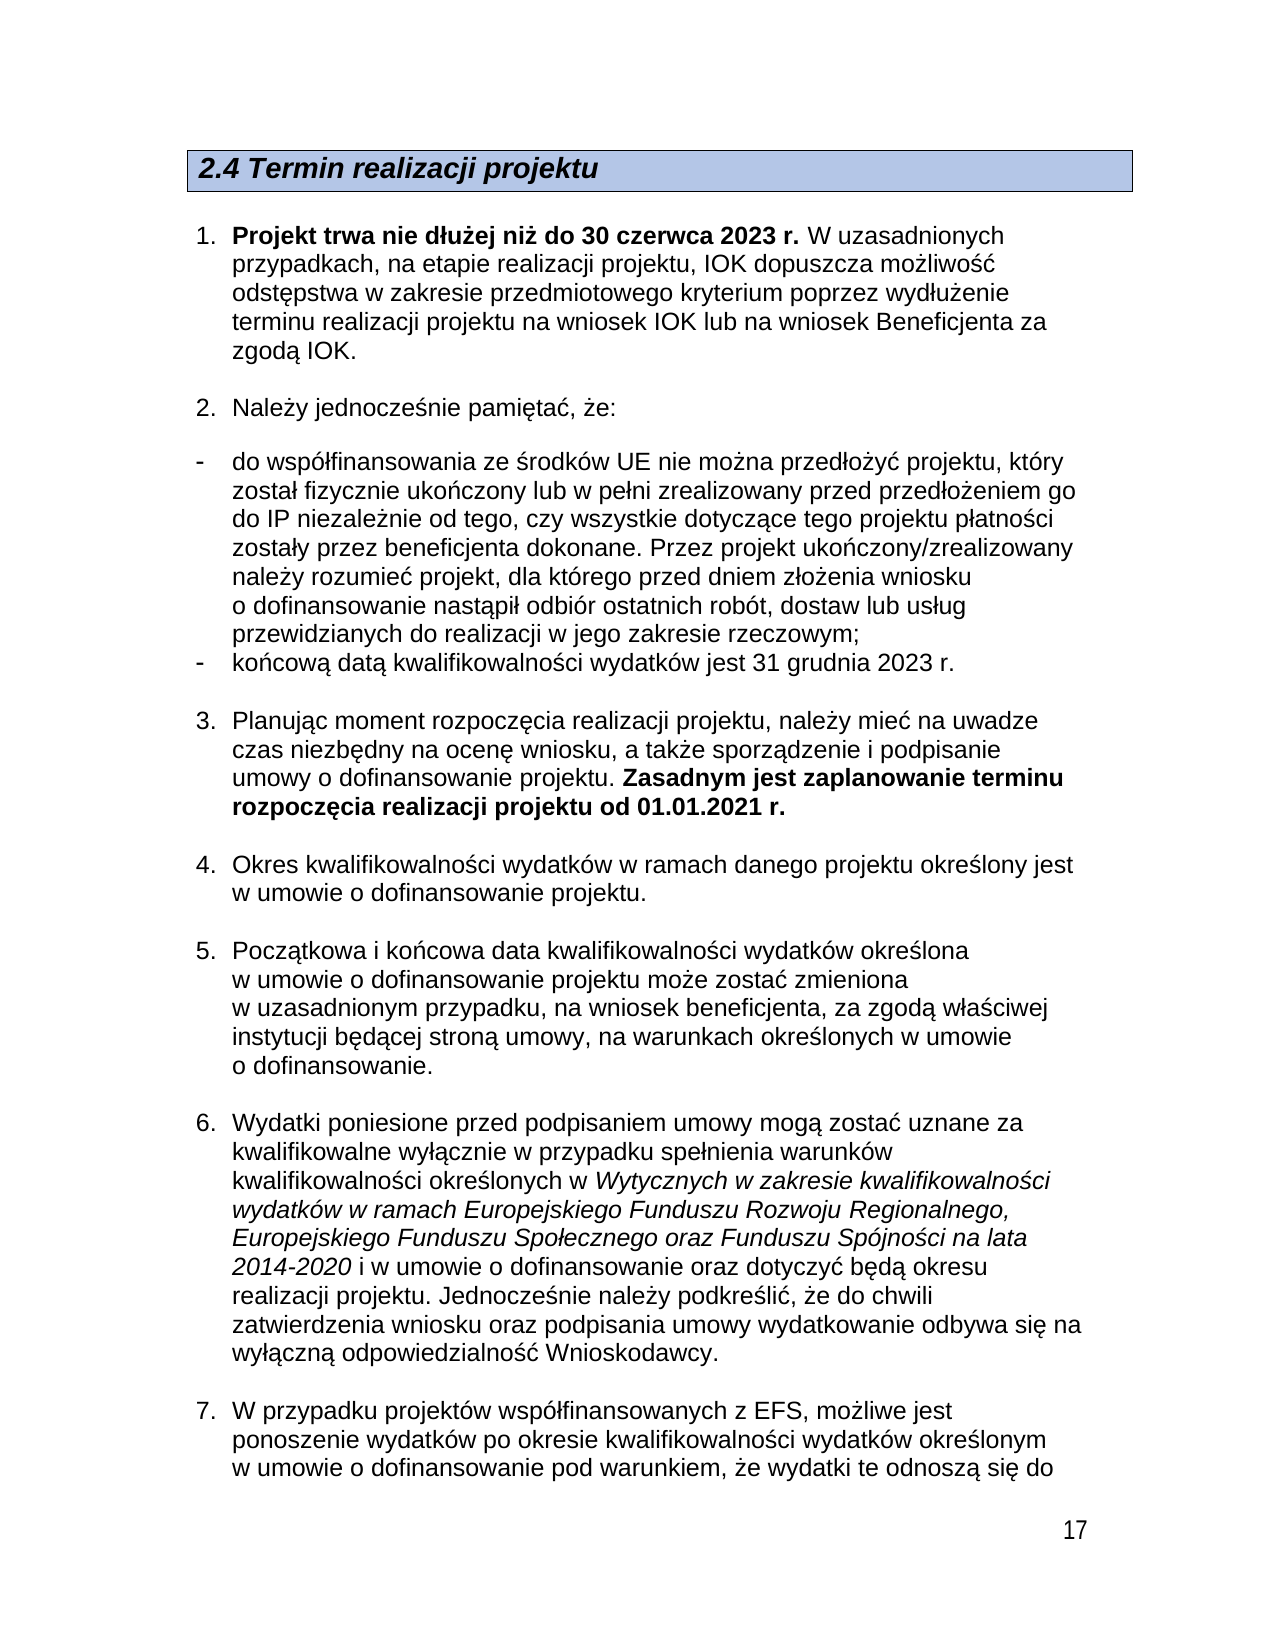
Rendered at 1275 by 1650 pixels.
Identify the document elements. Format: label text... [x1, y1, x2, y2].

list Projekt trwa nie dłużej niż do 30 czerwca 2023 r. W uzasadnionych przypadkach, na etapie realizacji projektu, IOK dopuszcza możliwość odstępstwa w zakresie przedmiotowego kryterium poprzez wydłużenie terminu realizacji projektu na wniosek IOK lub na wniosek Beneficjenta za zgodą IOK. [196, 221, 1087, 364]
list Należy jednocześnie pamiętać, że: [196, 393, 1087, 422]
list Wydatki poniesione przed podpisaniem umowy mogą zostać uznane za kwalifikowalne wyłącznie w przypadku spełnienia warunków kwalifikowalności określonych w Wytycznych w zakresie kwalifikowalności wydatków w ramach Europejskiego Funduszu Rozwoju Regionalnego, Europejskiego Funduszu Społecznego oraz Funduszu Spójności na lata 2014-2020 i w umowie o dofinansowanie oraz dotyczyć będą okresu realizacji projektu. Jednocześnie należy podkreślić, że do chwili zatwierdzenia wniosku oraz podpisania umowy wydatkowanie odbywa się na wyłączną odpowiedzialność Wnioskodawcy. [196, 1108, 1087, 1367]
list Okres kwalifikowalności wydatków w ramach danego projektu określony jest w umowie o dofinansowanie projektu. [196, 849, 1087, 907]
table_header 2.4 Termin realizacji projektu [188, 151, 1132, 191]
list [196, 1396, 1087, 1482]
list do współfinansowania ze środków UE nie można przedłożyć projektu, który został fizycznie ukończony lub w pełni zrealizowany przed przedłożeniem go do IP niezależnie od tego, czy wszystkie dotyczące tego projektu płatności zostały przez beneficjenta dokonane. Przez projekt ukończony/zrealizowany należy rozumieć projekt, dla którego przed dniem złożenia wniosku o dofinansowanie nastąpił odbiór ostatnich robót, dostaw lub usług przewidzianych do realizacji w jego zakresie rzeczowym; [196, 447, 1087, 648]
list Początkowa i końcowa data kwalifikowalności wydatków określona w umowie o dofinansowanie projektu może zostać zmieniona w uzasadnionym przypadku, na wniosek beneficjenta, za zgodą właściwej instytucji będącej stroną umowy, na warunkach określonych w umowie o dofinansowanie. [196, 936, 1087, 1079]
list Planując moment rozpoczęcia realizacji projektu, należy mieć na uwadze czas niezbędny na ocenę wniosku, a także sporządzenie i podpisanie umowy o dofinansowanie projektu. Zasadnym jest zaplanowanie terminu rozpoczęcia realizacji projektu od 01.01.2021 r. [196, 706, 1087, 821]
list końcową datą kwalifikowalności wydatków jest 31 grudnia 2023 r. [196, 648, 1087, 677]
